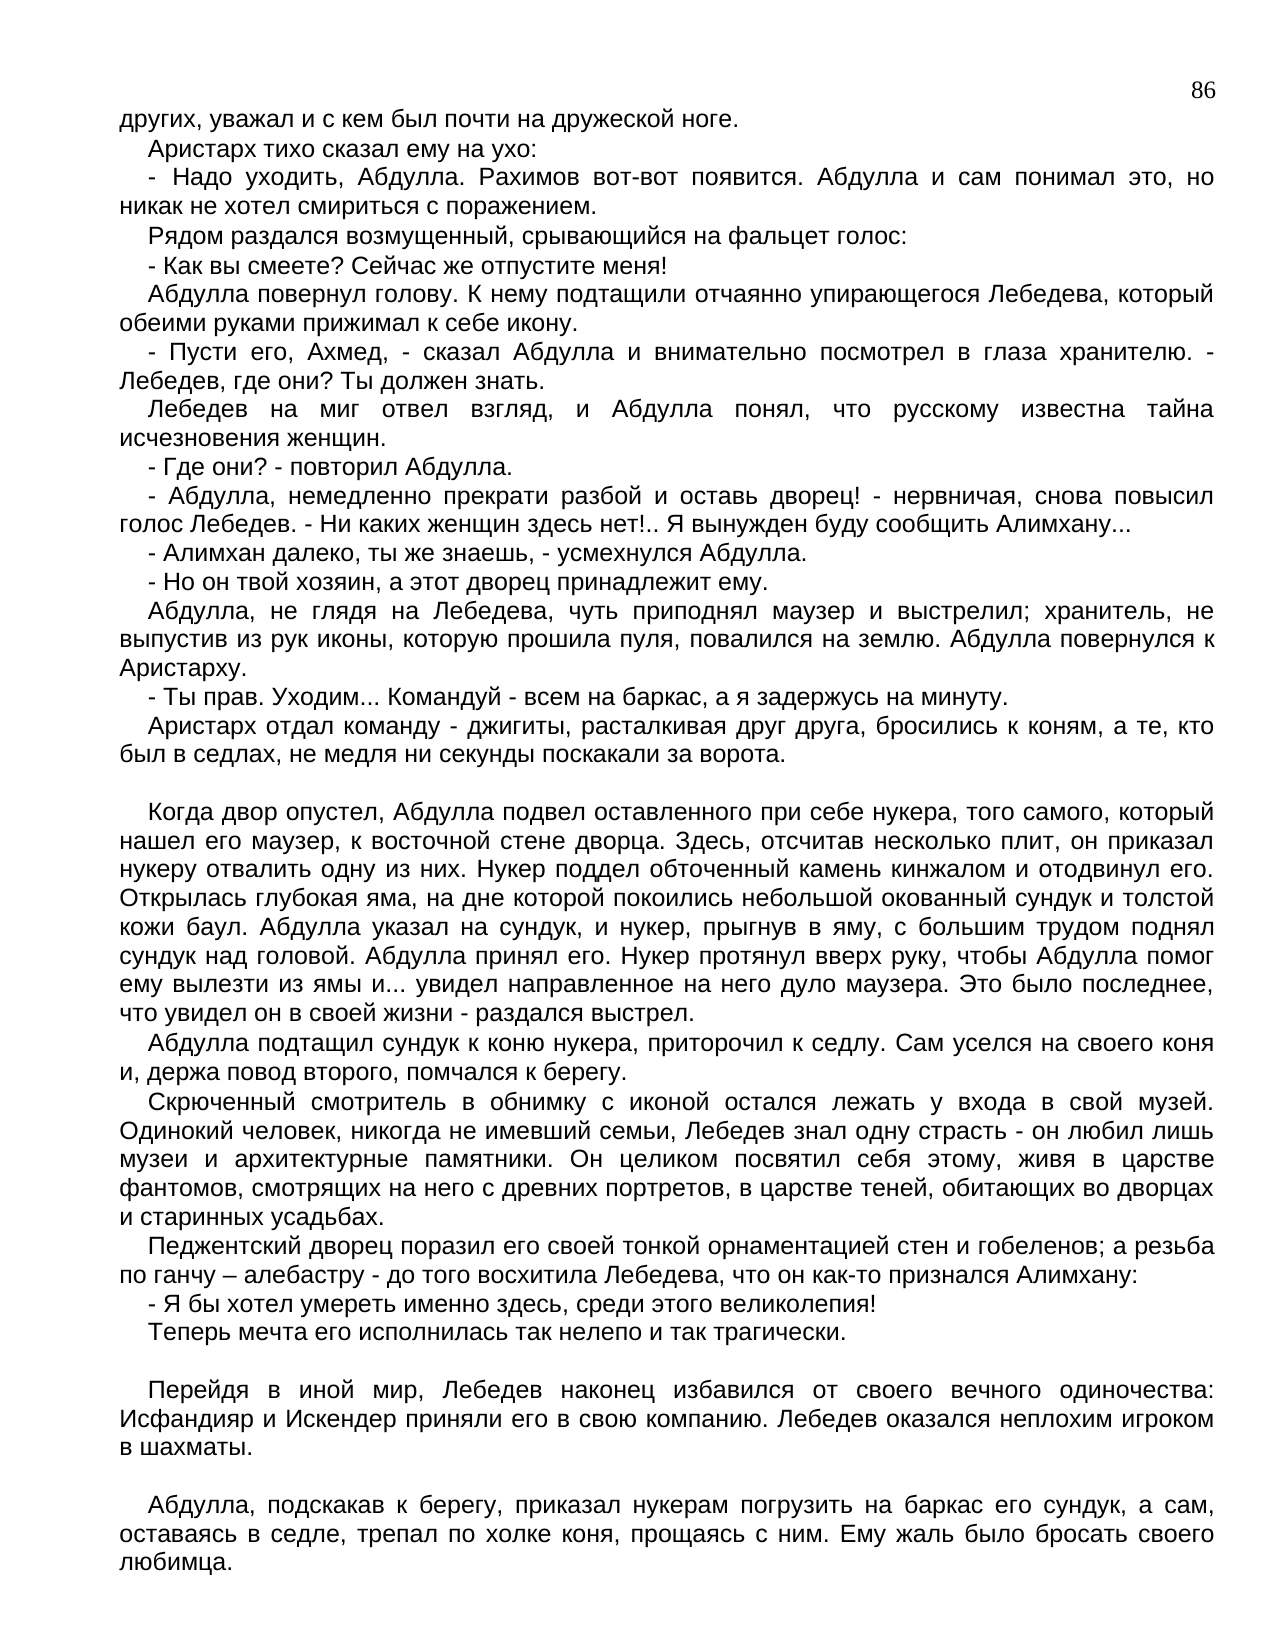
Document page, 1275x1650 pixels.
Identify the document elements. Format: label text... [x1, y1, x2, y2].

list Аристарх отдал команду - джигиты, расталкивая друг друга, бросились к коням, а те, кто был в седлах, не медля ни секунды поскакали за ворота. [119, 711, 1216, 768]
list Абдулла подтащил сундук к коню нукера, приторочил к седлу. Сам уселся на своего коня и, держа повод второго, помчался к берегу. [119, 1028, 1216, 1085]
list Аристарх тихо сказал ему на ухо: [119, 133, 1216, 162]
list Абдулла повернул голову. К нему подтащили отчаянно упирающегося Лебедева, который обеими руками прижимал к себе икону. [119, 279, 1216, 337]
list Лебедев на миг отвел взгляд, и Абдулла понял, что русскому известна тайна исчезновения женщин. [119, 394, 1216, 452]
list - Надо уходить, Абдулла. Рахимов вот-вот появится. Абдулла и сам понимал это, но никак не хотел смириться с поражением. [119, 162, 1216, 220]
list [119, 104, 1216, 132]
list - Как вы смеете? Сейчас же отпустите меня! [119, 251, 1216, 279]
list - Я бы хотел умереть именно здесь, среди этого великолепия! [119, 1289, 1216, 1317]
list Скрюченный смотритель в обнимку с иконой остался лежать у входа в свой музей. Одинокий человек, никогда не имевший семьи, Лебедев знал одну страсть - он любил лишь музеи и архитектурные памятники. Он целиком посвятил себя этому, живя в царстве фантомов, смотрящих на него с древних портретов, в царстве теней, обитающих во дворцах и старинных усадьбах. [119, 1087, 1216, 1231]
list - Ты прав. Уходим... Командуй - всем на баркас, а я задержусь на минуту. [119, 682, 1216, 711]
list - Пусти его, Ахмед, - сказал Абдулла и внимательно посмотрел в глаза хранителю. - Лебедев, где они? Ты должен знать. [119, 337, 1216, 394]
text - Абдулла, немедленно прекрати разбой и оставь дворец! - нервничая, снова повысил голос Лебедев. - Ни каких женщин здесь нет!.. Я вынужден буду сообщить Алимхану... [119, 481, 1216, 538]
list - Алимхан далеко, ты же знаешь, - усмехнулся Абдулла. [119, 538, 1216, 567]
list Когда двор опустел, Абдулла подвел оставленного при себе нукера, того самого, который нашел его маузер, к восточной стене дворца. Здесь, отсчитав несколько плит, он приказал нукеру отвалить одну из них. Нукер поддел обточенный камень кинжалом и отодвинул его. Открылась глубокая яма, на дне которой покоились небольшой окованный сундук и толстой кожи баул. Абдулла указал на сундук, и нукер, прыгнув в яму, с большим трудом поднял сундук над головой. Абдулла принял его. Нукер протянул вверх руку, чтобы Абдулла помог ему вылезти из ямы и... увидел направленное на него дуло маузера. Это было последнее, что увидел он в своей жизни - раздался выстрел. [119, 797, 1216, 1027]
list - Но он твой хозяин, а этот дворец принадлежит ему. [119, 567, 1216, 596]
list Теперь мечта его исполнилась так нелепо и так трагически. [119, 1317, 1216, 1346]
list Перейдя в иной мир, Лебедев наконец избавился от своего вечного одиночества: Исфандияр и Искендер приняли его в свою компанию. Лебедев оказался неплохим игроком в шахматы. [119, 1375, 1216, 1461]
list Рядом раздался возмущенный, срывающийся на фальцет голос: [119, 221, 1216, 249]
text - Где они? - повторил Абдулла. [119, 452, 1216, 481]
list Педжентский дворец поразил его своей тонкой орнаментацией стен и гобеленов; а резьба по ганчу – алебастру - до того восхитила Лебедева, что он как-то признался Алимхану: [119, 1231, 1216, 1289]
list Абдулла, подскакав к берегу, приказал нукерам погрузить на баркас его сундук, а сам, оставаясь в седле, трепал по холке коня, прощаясь с ним. Ему жаль было бросать своего любимца. [119, 1490, 1216, 1576]
list Абдулла, не глядя на Лебедева, чуть приподнял маузер и выстрелил; хранитель, не выпустив из рук иконы, которую прошила пуля, повалился на землю. Абдулла повернулся к Аристарху. [119, 596, 1216, 682]
